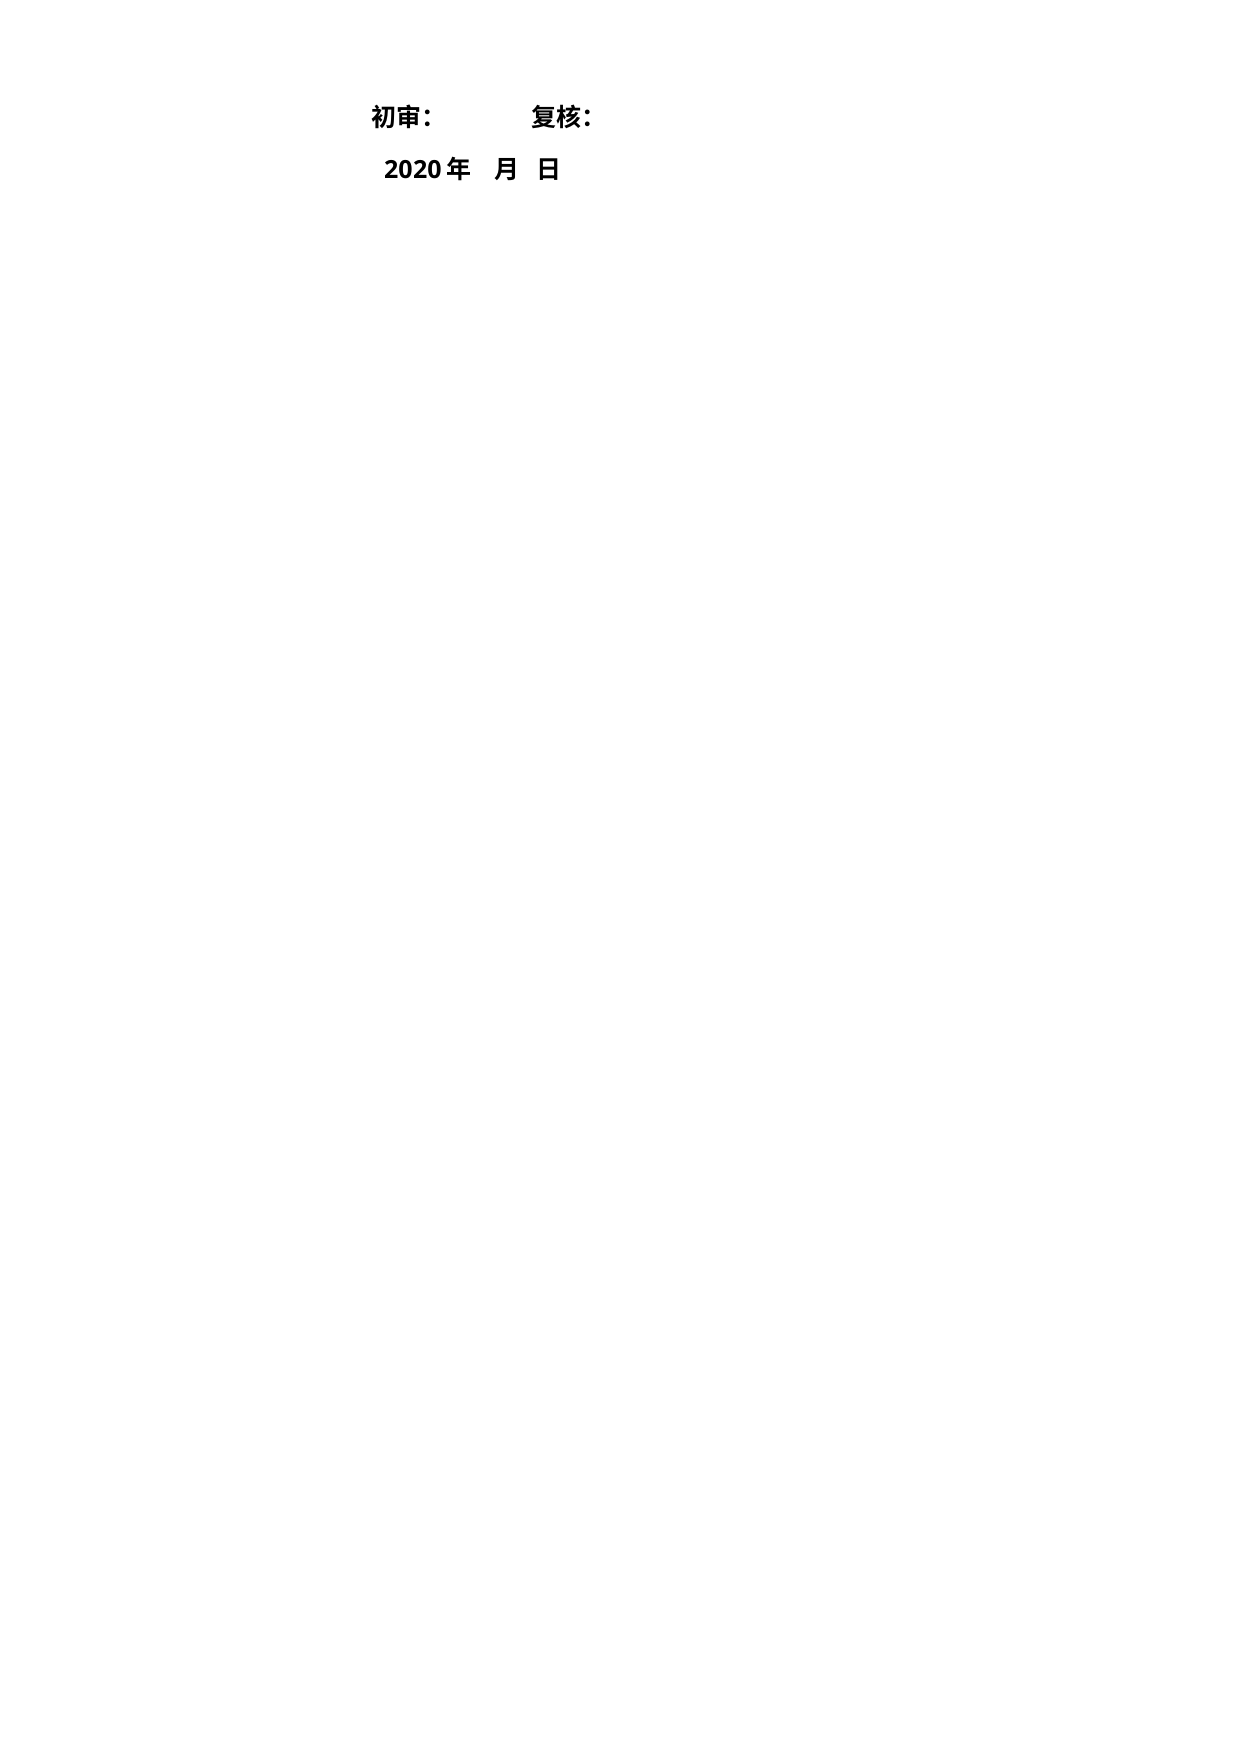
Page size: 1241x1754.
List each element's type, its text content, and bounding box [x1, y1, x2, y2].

text 初审： 复核： [118, 97, 1122, 133]
text 2020年 月 日 [118, 149, 1122, 186]
